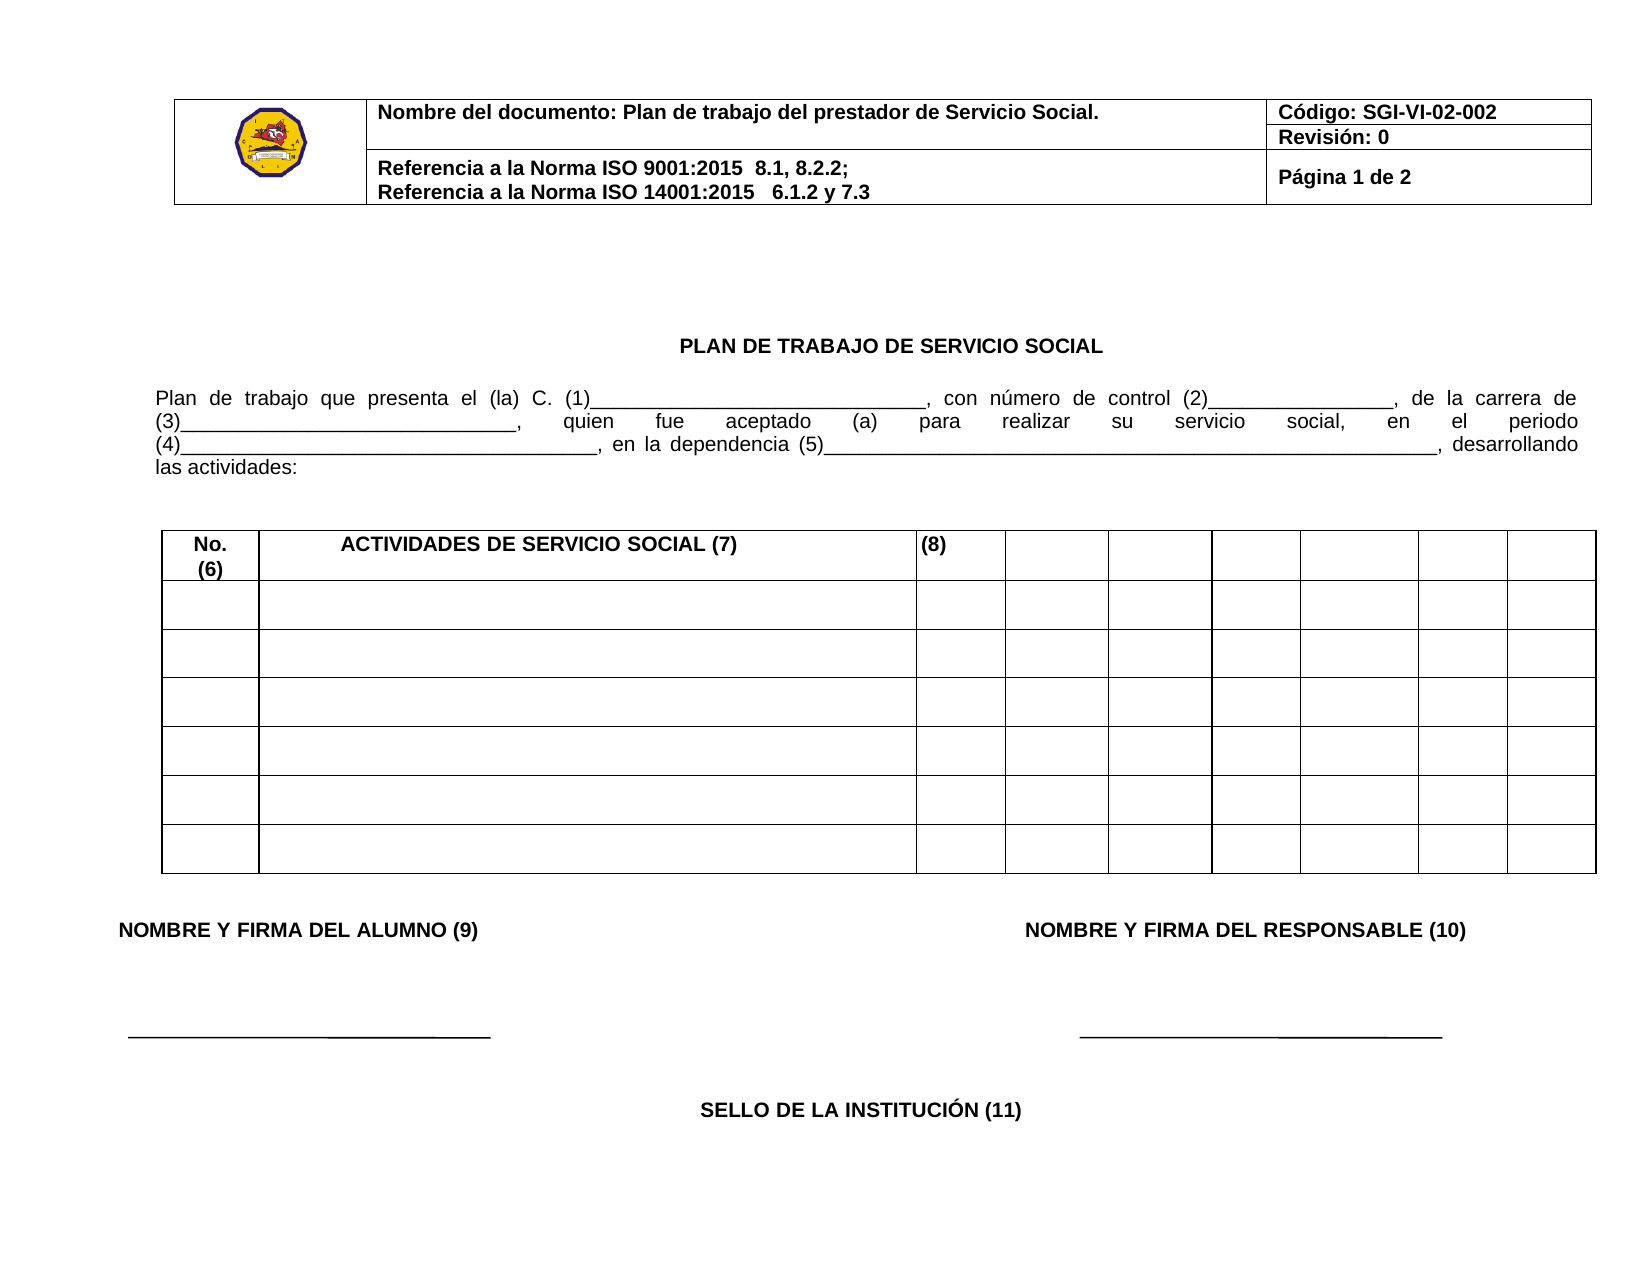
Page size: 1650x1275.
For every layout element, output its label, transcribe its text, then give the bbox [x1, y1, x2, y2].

table_cell [1508, 776, 1595, 824]
table_cell [917, 825, 1005, 873]
table_cell [1419, 581, 1507, 628]
table_cell [1508, 727, 1595, 775]
table_cell [1109, 727, 1211, 775]
table_cell [163, 727, 258, 775]
table_cell [163, 776, 258, 824]
table_cell [260, 825, 916, 873]
table_cell [1419, 630, 1507, 677]
table_cell [260, 678, 916, 726]
table_cell [260, 581, 916, 628]
table_header [1213, 531, 1300, 579]
table_cell [1419, 776, 1507, 824]
table_cell [1109, 776, 1211, 824]
table_header [1006, 531, 1108, 579]
table_cell [917, 727, 1005, 775]
table_cell [1301, 678, 1418, 726]
table_cell [1508, 630, 1595, 677]
text SELLO DE LA INSTITUCIÓN (11) [15, 1100, 1627, 1121]
table_cell [260, 630, 916, 677]
table_cell [260, 776, 916, 824]
table_header [1508, 531, 1595, 579]
table_cell [917, 630, 1005, 677]
table_header [1301, 531, 1418, 579]
table_header No. (6) [163, 531, 258, 579]
table_cell [1301, 776, 1418, 824]
text NOMBRE Y FIRMA DEL ALUMNO (9) NOMBRE Y FIRMA DEL RESPONSABLE (10) [15, 917, 1477, 940]
text Plan de trabajo que presenta el (la) C. (1)_____________________________, con número de control (2)________________, de la carrera de (3)_____________________________, quien fue aceptado (a) para realizar su servicio social, en el periodo (4)____________________________________, en la dependencia (5)_____________________________________________________, desarrollando las actividades: [155, 387, 1580, 479]
table_cell [1006, 630, 1108, 677]
table_cell [1508, 581, 1595, 628]
picture [228, 100, 313, 185]
table_cell [1006, 581, 1108, 628]
table_cell [1213, 727, 1300, 775]
table_cell [1419, 678, 1507, 726]
table_header [1109, 531, 1211, 579]
table_cell [1213, 678, 1300, 726]
table_cell [1301, 727, 1418, 775]
table_cell [1508, 825, 1595, 873]
table_cell [260, 727, 916, 775]
table_cell [1109, 581, 1211, 628]
table_cell [917, 581, 1005, 628]
table_header ACTIVIDADES DE SERVICIO SOCIAL (7) [260, 531, 916, 579]
table_cell [163, 630, 258, 677]
table_cell [1419, 825, 1507, 873]
table_cell [1301, 581, 1418, 628]
table_cell [1301, 630, 1418, 677]
table_cell [1109, 630, 1211, 677]
table_cell [1508, 678, 1595, 726]
table_cell [1006, 776, 1108, 824]
table_cell [1213, 581, 1300, 628]
table_cell [1006, 727, 1108, 775]
table_cell [1006, 678, 1108, 726]
text PLAN DE TRABAJO DE SERVICIO SOCIAL [155, 334, 1627, 357]
table_cell [1419, 727, 1507, 775]
table_cell [1006, 825, 1108, 873]
table_cell [1213, 776, 1300, 824]
table_cell [163, 581, 258, 628]
table_cell [917, 776, 1005, 824]
table_cell [1109, 825, 1211, 873]
table_cell [163, 678, 258, 726]
table_cell [163, 825, 258, 873]
table_header (8) [917, 531, 1005, 579]
table_cell [1213, 825, 1300, 873]
table_cell [1301, 825, 1418, 873]
table_header [1419, 531, 1507, 579]
table_cell [917, 678, 1005, 726]
table_cell [1213, 630, 1300, 677]
table_cell [1109, 678, 1211, 726]
